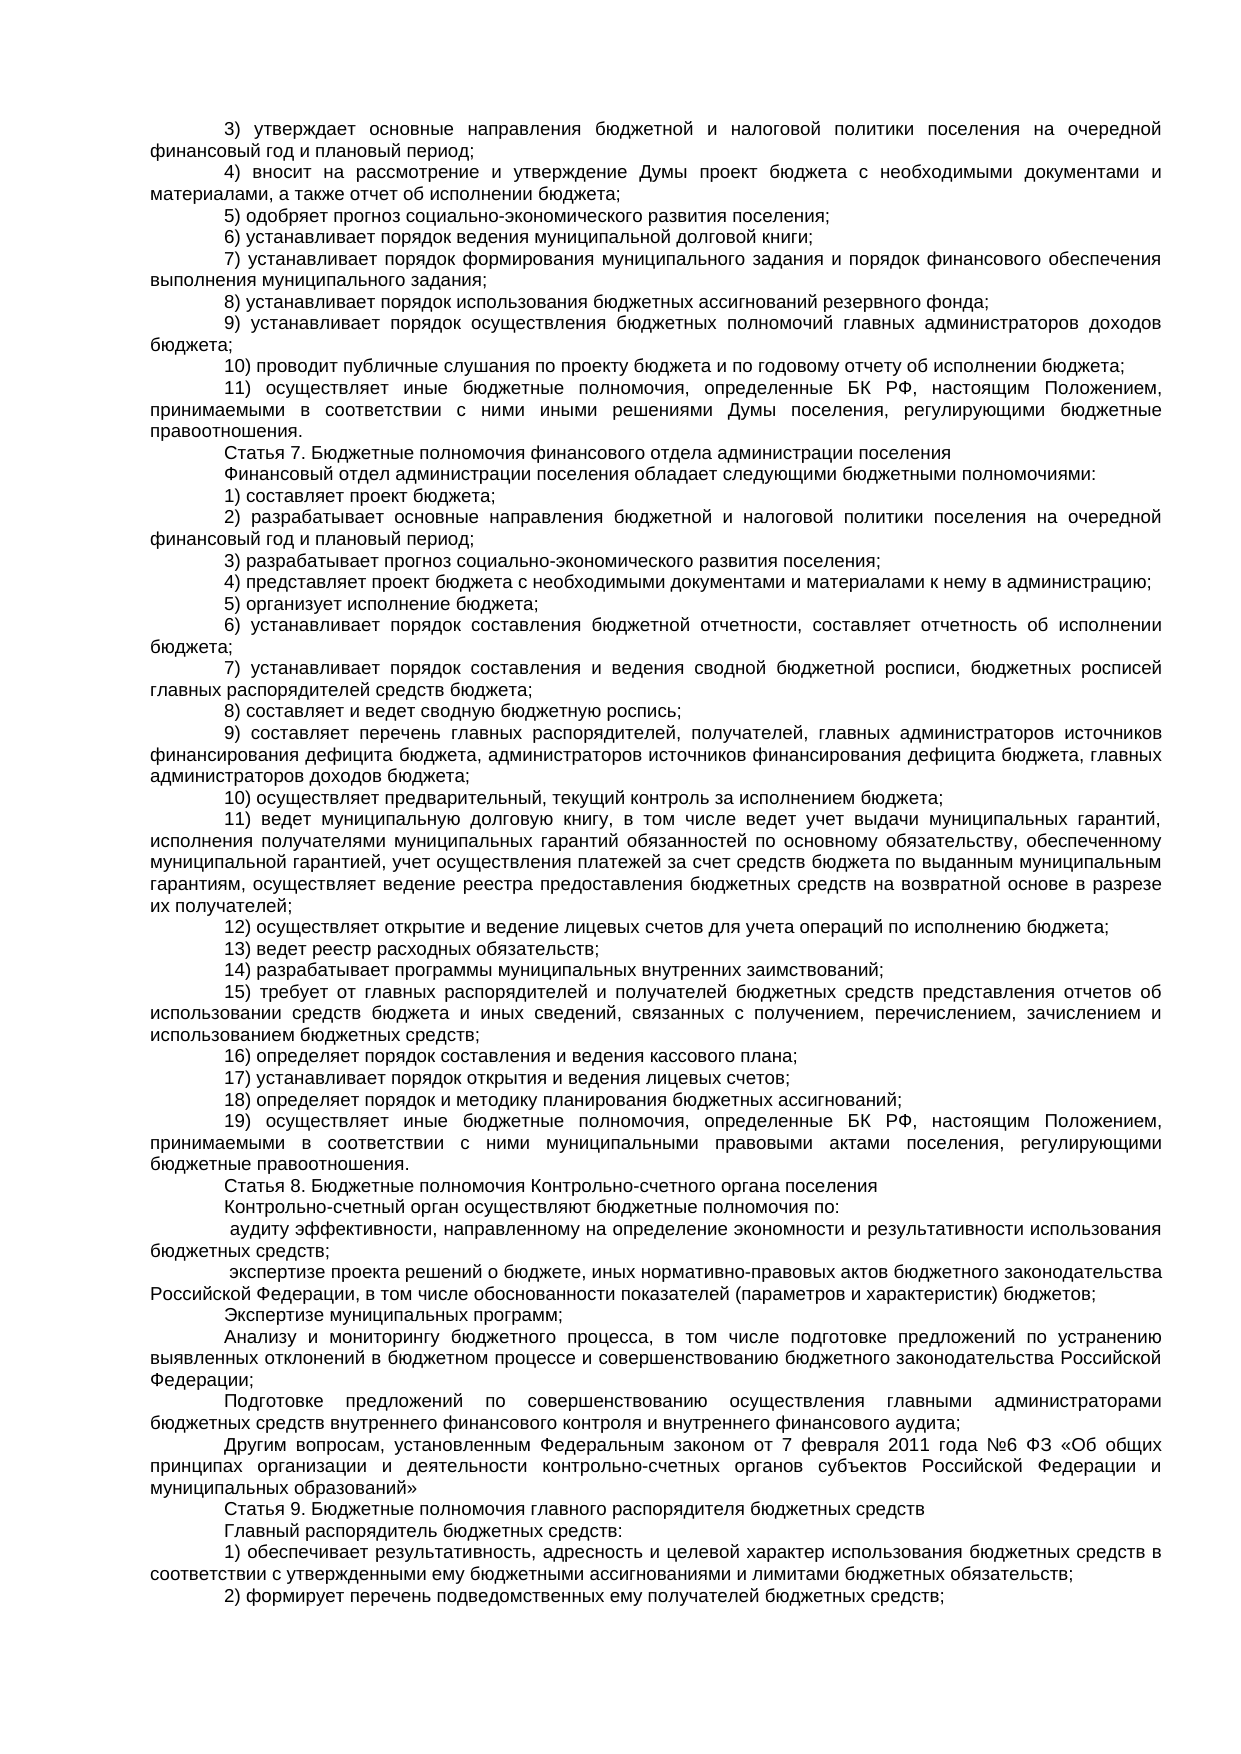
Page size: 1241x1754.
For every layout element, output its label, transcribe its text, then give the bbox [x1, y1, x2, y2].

text 19) осуществляет иные бюджетные полномочия, определенные БК РФ, настоящим Положением, принимаемыми в соответствии с ними муниципальными правовыми актами поселения, регулирующими бюджетные правоотношения. [150, 1110, 1162, 1175]
text 6) устанавливает порядок ведения муниципальной долговой книги; [150, 226, 1162, 247]
text 16) определяет порядок составления и ведения кассового плана; [150, 1045, 1162, 1067]
text 14) разрабатывает программы муниципальных внутренних заимствований; [150, 959, 1162, 981]
text аудиту эффективности, направленному на определение экономности и результативности использования бюджетных средств; [150, 1218, 1162, 1261]
text Статья 8. Бюджетные полномочия Контрольно-счетного органа поселения [150, 1175, 1162, 1196]
text Статья 7. Бюджетные полномочия финансового отдела администрации поселения [150, 442, 1162, 463]
text Контрольно-счетный орган осуществляют бюджетные полномочия по: [150, 1196, 1162, 1218]
text Экспертизе муниципальных программ; [150, 1304, 1162, 1326]
text 4) вносит на рассмотрение и утверждение Думы проект бюджета с необходимыми документами и материалами, а также отчет об исполнении бюджета; [150, 161, 1162, 204]
text Главный распорядитель бюджетных средств: [150, 1520, 1162, 1541]
text 1) составляет проект бюджета; [150, 485, 1162, 506]
text 18) определяет порядок и методику планирования бюджетных ассигнований; [150, 1088, 1162, 1110]
text 11) ведет муниципальную долговую книгу, в том числе ведет учет выдачи муниципальных гарантий, исполнения получателями муниципальных гарантий обязанностей по основному обязательству, обеспеченному муниципальной гарантией, учет осуществления платежей за счет средств бюджета по выданным муниципальным гарантиям, осуществляет ведение реестра предоставления бюджетных средств на возвратной основе в разрезе их получателей; [150, 808, 1162, 916]
text Статья 9. Бюджетные полномочия главного распорядителя бюджетных средств [150, 1498, 1162, 1520]
text Анализу и мониторингу бюджетного процесса, в том числе подготовке предложений по устранению выявленных отклонений в бюджетном процессе и совершенствованию бюджетного законодательства Российской Федерации; [150, 1326, 1162, 1390]
text Подготовке предложений по совершенствованию осуществления главными администраторами бюджетных средств внутреннего финансового контроля и внутреннего финансового аудита; [150, 1390, 1162, 1433]
text экспертизе проекта решений о бюджете, иных нормативно-правовых актов бюджетного законодательства Российской Федерации, в том числе обоснованности показателей (параметров и характеристик) бюджетов; [150, 1261, 1162, 1304]
text 7) устанавливает порядок формирования муниципального задания и порядок финансового обеспечения выполнения муниципального задания; [150, 247, 1162, 291]
text 1) обеспечивает результативность, адресность и целевой характер использования бюджетных средств в соответствии с утвержденными ему бюджетными ассигнованиями и лимитами бюджетных обязательств; [150, 1541, 1162, 1584]
text 11) осуществляет иные бюджетные полномочия, определенные БК РФ, настоящим Положением, принимаемыми в соответствии с ними иными решениями Думы поселения, регулирующими бюджетные правоотношения. [150, 377, 1162, 442]
text 3) утверждает основные направления бюджетной и налоговой политики поселения на очередной финансовый год и плановый период; [150, 118, 1162, 161]
text 8) устанавливает порядок использования бюджетных ассигнований резервного фонда; [150, 291, 1162, 312]
text 17) устанавливает порядок открытия и ведения лицевых счетов; [150, 1067, 1162, 1088]
text 6) устанавливает порядок составления бюджетной отчетности, составляет отчетность об исполнении бюджета; [150, 614, 1162, 657]
text 5) организует исполнение бюджета; [150, 592, 1162, 614]
text 7) устанавливает порядок составления и ведения сводной бюджетной росписи, бюджетных росписей главных распорядителей средств бюджета; [150, 657, 1162, 700]
text Финансовый отдел администрации поселения обладает следующими бюджетными полномочиями: [150, 463, 1162, 485]
text Другим вопросам, установленным Федеральным законом от 7 февраля 2011 года №6 ФЗ «Об общих принципах организации и деятельности контрольно-счетных органов субъектов Российской Федерации и муниципальных образований» [150, 1433, 1162, 1498]
text 13) ведет реестр расходных обязательств; [150, 937, 1162, 959]
text 4) представляет проект бюджета с необходимыми документами и материалами к нему в администрацию; [150, 571, 1162, 592]
text 5) одобряет прогноз социально-экономического развития поселения; [150, 204, 1162, 226]
text 2) формирует перечень подведомственных ему получателей бюджетных средств; [150, 1584, 1162, 1606]
text 12) осуществляет открытие и ведение лицевых счетов для учета операций по исполнению бюджета; [150, 916, 1162, 937]
text 9) составляет перечень главных распорядителей, получателей, главных администраторов источников финансирования дефицита бюджета, администраторов источников финансирования дефицита бюджета, главных администраторов доходов бюджета; [150, 722, 1162, 787]
text 10) осуществляет предварительный, текущий контроль за исполнением бюджета; [150, 787, 1162, 808]
text 3) разрабатывает прогноз социально-экономического развития поселения; [150, 549, 1162, 571]
text 9) устанавливает порядок осуществления бюджетных полномочий главных администраторов доходов бюджета; [150, 312, 1162, 355]
text 8) составляет и ведет сводную бюджетную роспись; [150, 700, 1162, 722]
text 2) разрабатывает основные направления бюджетной и налоговой политики поселения на очередной финансовый год и плановый период; [150, 506, 1162, 549]
text 15) требует от главных распорядителей и получателей бюджетных средств представления отчетов об использовании средств бюджета и иных сведений, связанных с получением, перечислением, зачислением и использованием бюджетных средств; [150, 981, 1162, 1045]
text 10) проводит публичные слушания по проекту бюджета и по годовому отчету об исполнении бюджета; [150, 355, 1162, 377]
